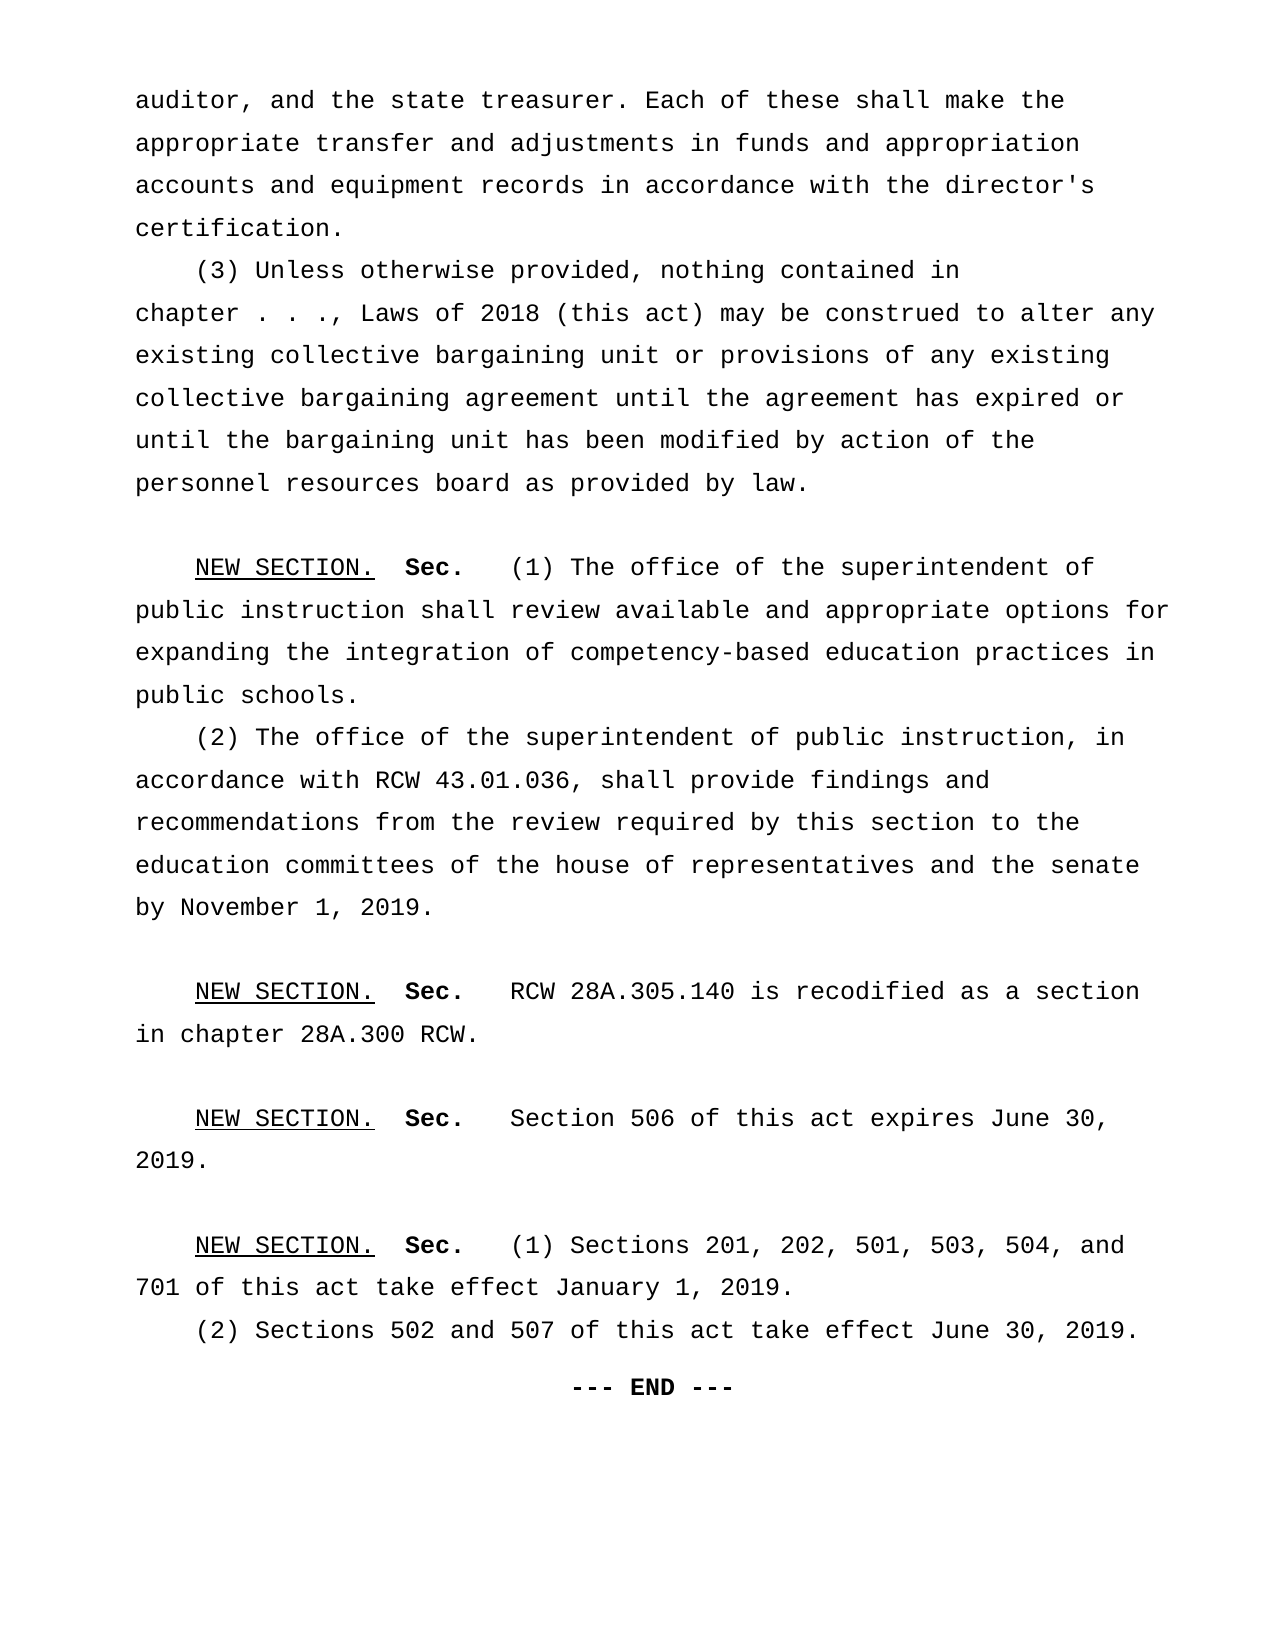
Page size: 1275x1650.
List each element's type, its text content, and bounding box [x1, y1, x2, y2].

text NEW SECTION. Sec. RCW 28A.305.140 is recodified as a section in chapter 28A.300 RCW. [135, 966, 1170, 1051]
text --- END --- [135, 1375, 1170, 1403]
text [135, 75, 1170, 245]
text NEW SECTION. Sec. (1) Sections 201, 202, 501, 503, 504, and 701 of this act take effect January 1, 2019. [135, 1219, 1170, 1304]
text (2) The office of the superintendent of public instruction, in accordance with RCW 43.01.036, shall provide findings and recommendations from the review required by this section to the education committees of the house of representatives and the senate by November 1, 2019. [135, 712, 1170, 924]
text (2) Sections 502 and 507 of this act take effect June 30, 2019. [135, 1304, 1170, 1347]
text NEW SECTION. Sec. (1) The office of the superintendent of public instruction shall review available and appropriate options for expanding the integration of competency-based education practices in public schools. [135, 542, 1170, 712]
text (3) Unless otherwise provided, nothing contained in chapter . . ., Laws of 2018 (this act) may be construed to alter any existing collective bargaining unit or provisions of any existing collective bargaining agreement until the agreement has expired or until the bargaining unit has been modified by action of the personnel resources board as provided by law. [135, 245, 1170, 500]
text NEW SECTION. Sec. Section 506 of this act expires June 30, 2019. [135, 1092, 1170, 1177]
